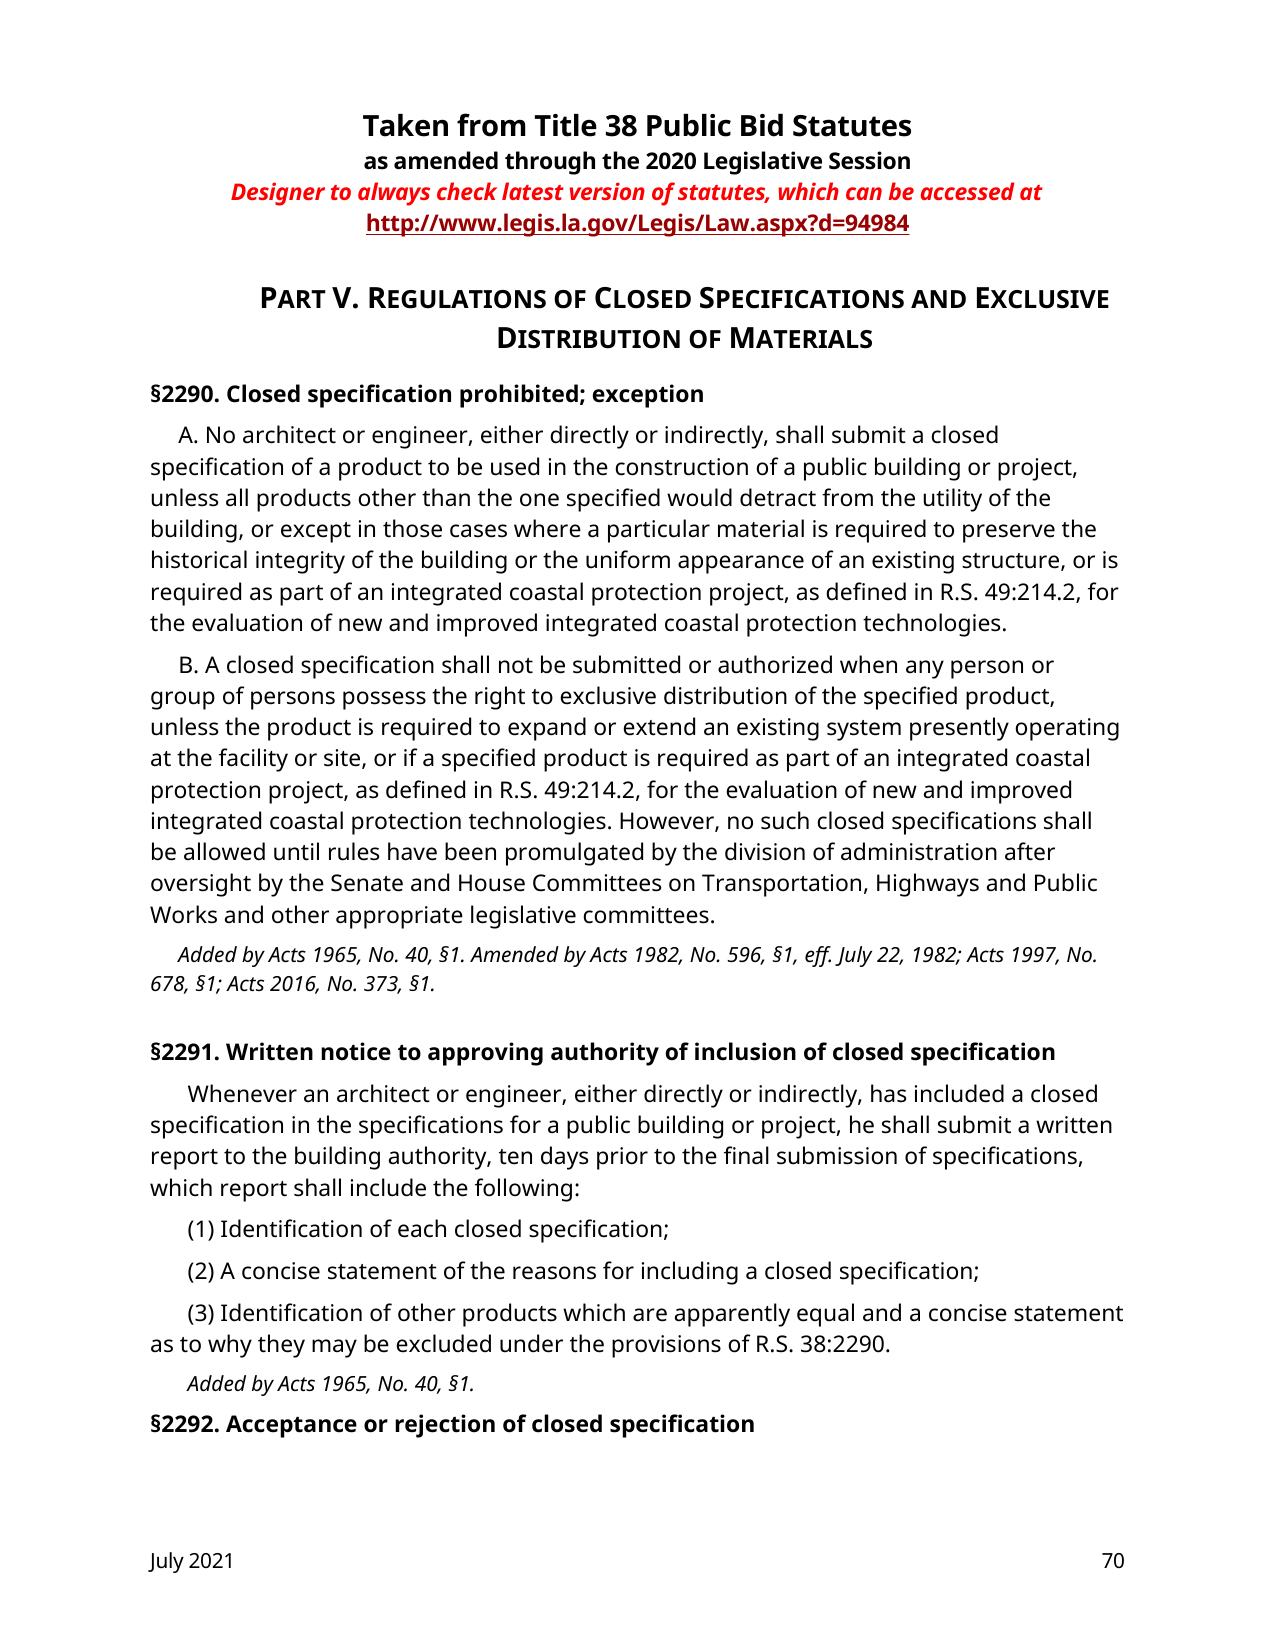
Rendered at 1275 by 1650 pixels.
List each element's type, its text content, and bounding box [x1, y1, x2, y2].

text B. A closed specification shall not be submitted or authorized when any person or group of persons possess the right to exclusive distribution of the specified product, unless the product is required to expand or extend an existing system presently operating at the facility or site, or if a specified product is required as part of an integrated coastal protection project, as defined in R.S. 49:214.2, for the evaluation of new and improved integrated coastal protection technologies. However, no such closed specifications shall be allowed until rules have been promulgated by the division of administration after oversight by the Senate and House Committees on Transportation, Highways and Public Works and other appropriate legislative committees. [150, 649, 1125, 930]
text Added by Acts 1965, No. 40, §1. [150, 1369, 1125, 1398]
text (3) Identification of other products which are apparently equal and a concise statement as to why they may be excluded under the provisions of R.S. 38:2290. [150, 1296, 1125, 1359]
text §2290. Closed specification prohibited; exception [150, 378, 1125, 409]
text as amended through the 2020 Legislative Session [150, 145, 1125, 176]
text §2291. Written notice to approving authority of inclusion of closed specification [150, 1008, 1125, 1067]
text Designer to always check latest version of statutes, which can be accessed at http://www.legis.la.gov/Legis/Law.aspx?d=94984 [150, 176, 1125, 238]
text (2) A concise statement of the reasons for including a closed specification; [150, 1255, 1125, 1286]
text Added by Acts 1965, No. 40, §1. Amended by Acts 1982, No. 596, §1, eff. July 22, 1982; Acts 1997, No. 678, §1; Acts 2016, No. 373, §1. [150, 940, 1125, 997]
text §2292. Acceptance or rejection of closed specification [150, 1408, 1125, 1439]
text Taken from Title 38 Public Bid Statutes [150, 105, 1125, 145]
text A. No architect or engineer, either directly or indirectly, shall submit a closed specification of a product to be used in the construction of a public building or project, unless all products other than the one specified would detract from the utility of the building, or except in those cases where a particular material is required to preserve the historical integrity of the building or the uniform appearance of an existing structure, or is required as part of an integrated coastal protection project, as defined in R.S. 49:214.2, for the evaluation of new and improved integrated coastal protection technologies. [150, 419, 1125, 638]
text PART V. REGULATIONS OF CLOSED SPECIFICATIONS AND EXCLUSIVE DISTRIBUTION OF MATERIALS [244, 278, 1125, 357]
text Whenever an architect or engineer, either directly or indirectly, has included a closed specification in the specifications for a public building or project, he shall submit a written report to the building authority, ten days prior to the final submission of specifications, which report shall include the following: [150, 1078, 1125, 1203]
text (1) Identification of each closed specification; [150, 1213, 1125, 1244]
